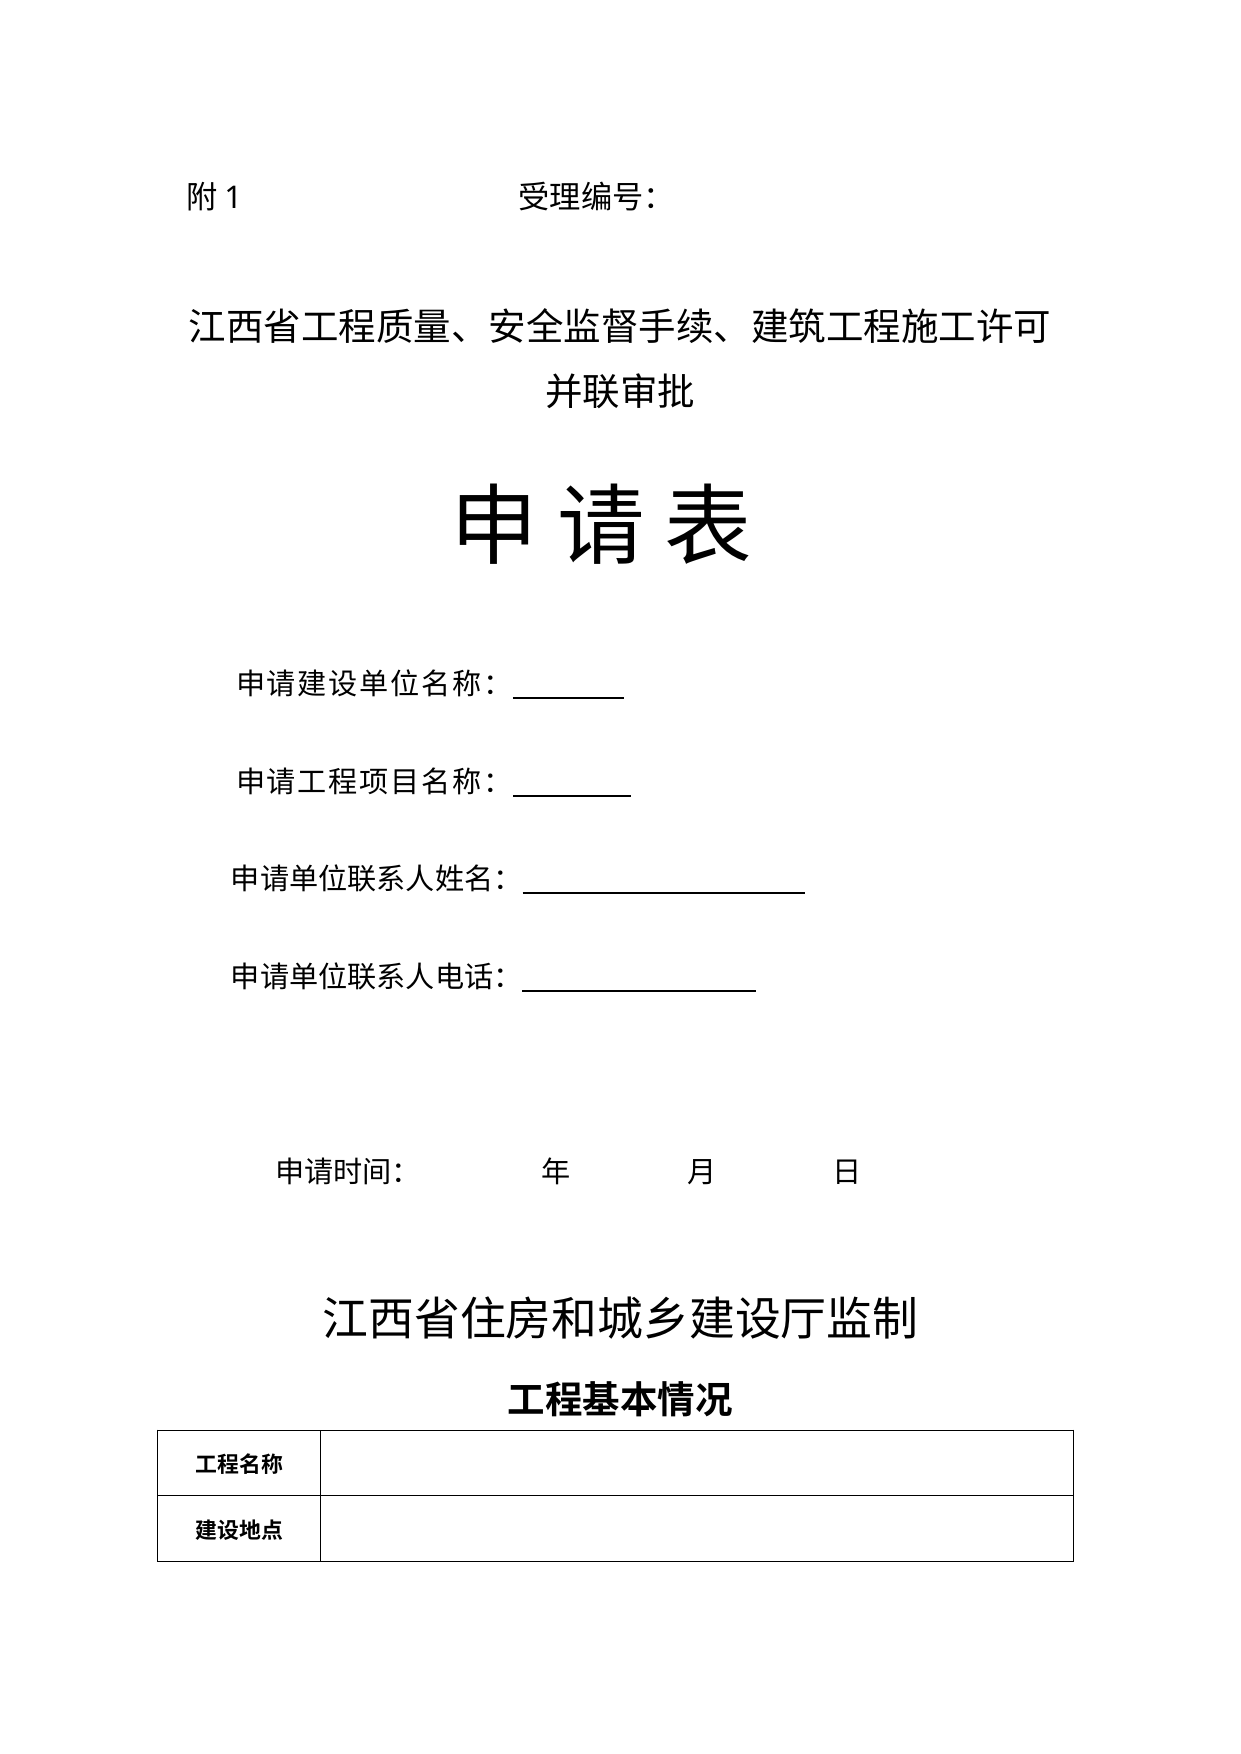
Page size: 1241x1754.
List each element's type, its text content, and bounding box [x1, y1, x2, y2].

text 附1 受理编号： [187, 162, 1053, 227]
text 申请时间： 年 月 日 [187, 1137, 1053, 1202]
text 申请建设单位名称： [187, 649, 1053, 714]
text 申 请 表 [187, 454, 1053, 584]
text 申请工程项目名称： [187, 747, 1053, 812]
text 江西省住房和城乡建设厅监制 [187, 1267, 1053, 1364]
table_header 工程名称 [158, 1431, 320, 1495]
text 申请单位联系人电话： [187, 942, 1053, 1007]
table_cell 建设地点 [158, 1496, 320, 1561]
text 江西省工程质量、安全监督手续、建筑工程施工许可 [187, 292, 1053, 357]
text 工程基本情况 [187, 1364, 1053, 1429]
table_header [321, 1431, 1073, 1495]
text 申请单位联系人姓名： [187, 844, 1053, 909]
table_cell [321, 1496, 1073, 1561]
text 并联审批 [187, 357, 1053, 422]
